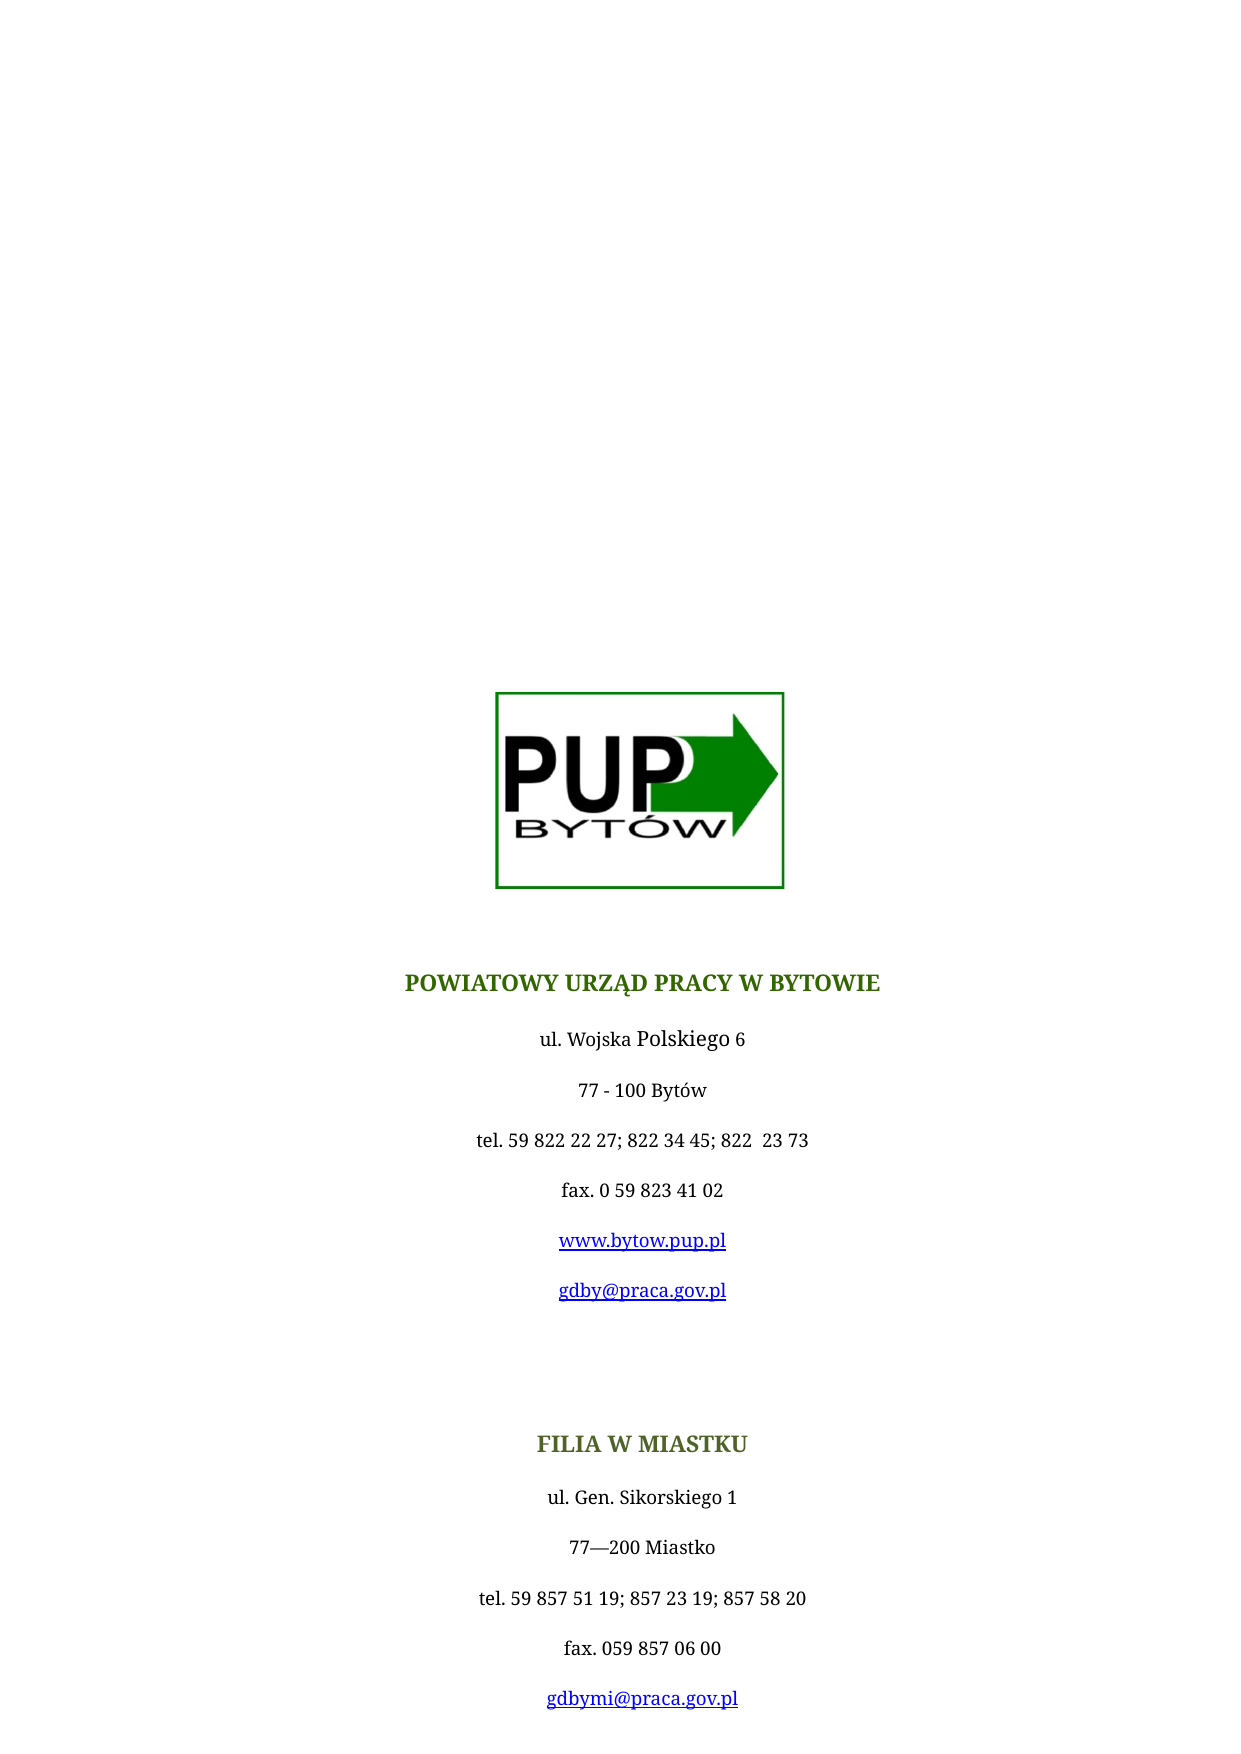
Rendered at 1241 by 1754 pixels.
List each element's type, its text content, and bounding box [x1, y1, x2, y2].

text fax. 059 857 06 00 [148, 1635, 1137, 1660]
text ul. Wojska Polskiego 6 [148, 1024, 1137, 1052]
text 77—200 Miastko [148, 1535, 1137, 1560]
text gdbymi@praca.gov.pl [148, 1685, 1137, 1711]
picture [495, 692, 785, 889]
text fax. 0 59 823 41 02 [148, 1177, 1137, 1203]
text ul. Gen. Sikorskiego 1 [148, 1484, 1137, 1510]
text FILIA W MIASTKU [148, 1428, 1137, 1459]
text 77 - 100 Bytów [148, 1077, 1137, 1103]
text www.bytow.pup.pl [148, 1227, 1137, 1253]
text tel. 59 822 22 27; 822 34 45; 822 23 73 [148, 1127, 1137, 1153]
text gdby@praca.gov.pl [148, 1277, 1137, 1303]
text tel. 59 857 51 19; 857 23 19; 857 58 20 [148, 1585, 1137, 1610]
text POWIATOWY URZĄD PRACY W BYTOWIE [148, 967, 1137, 998]
